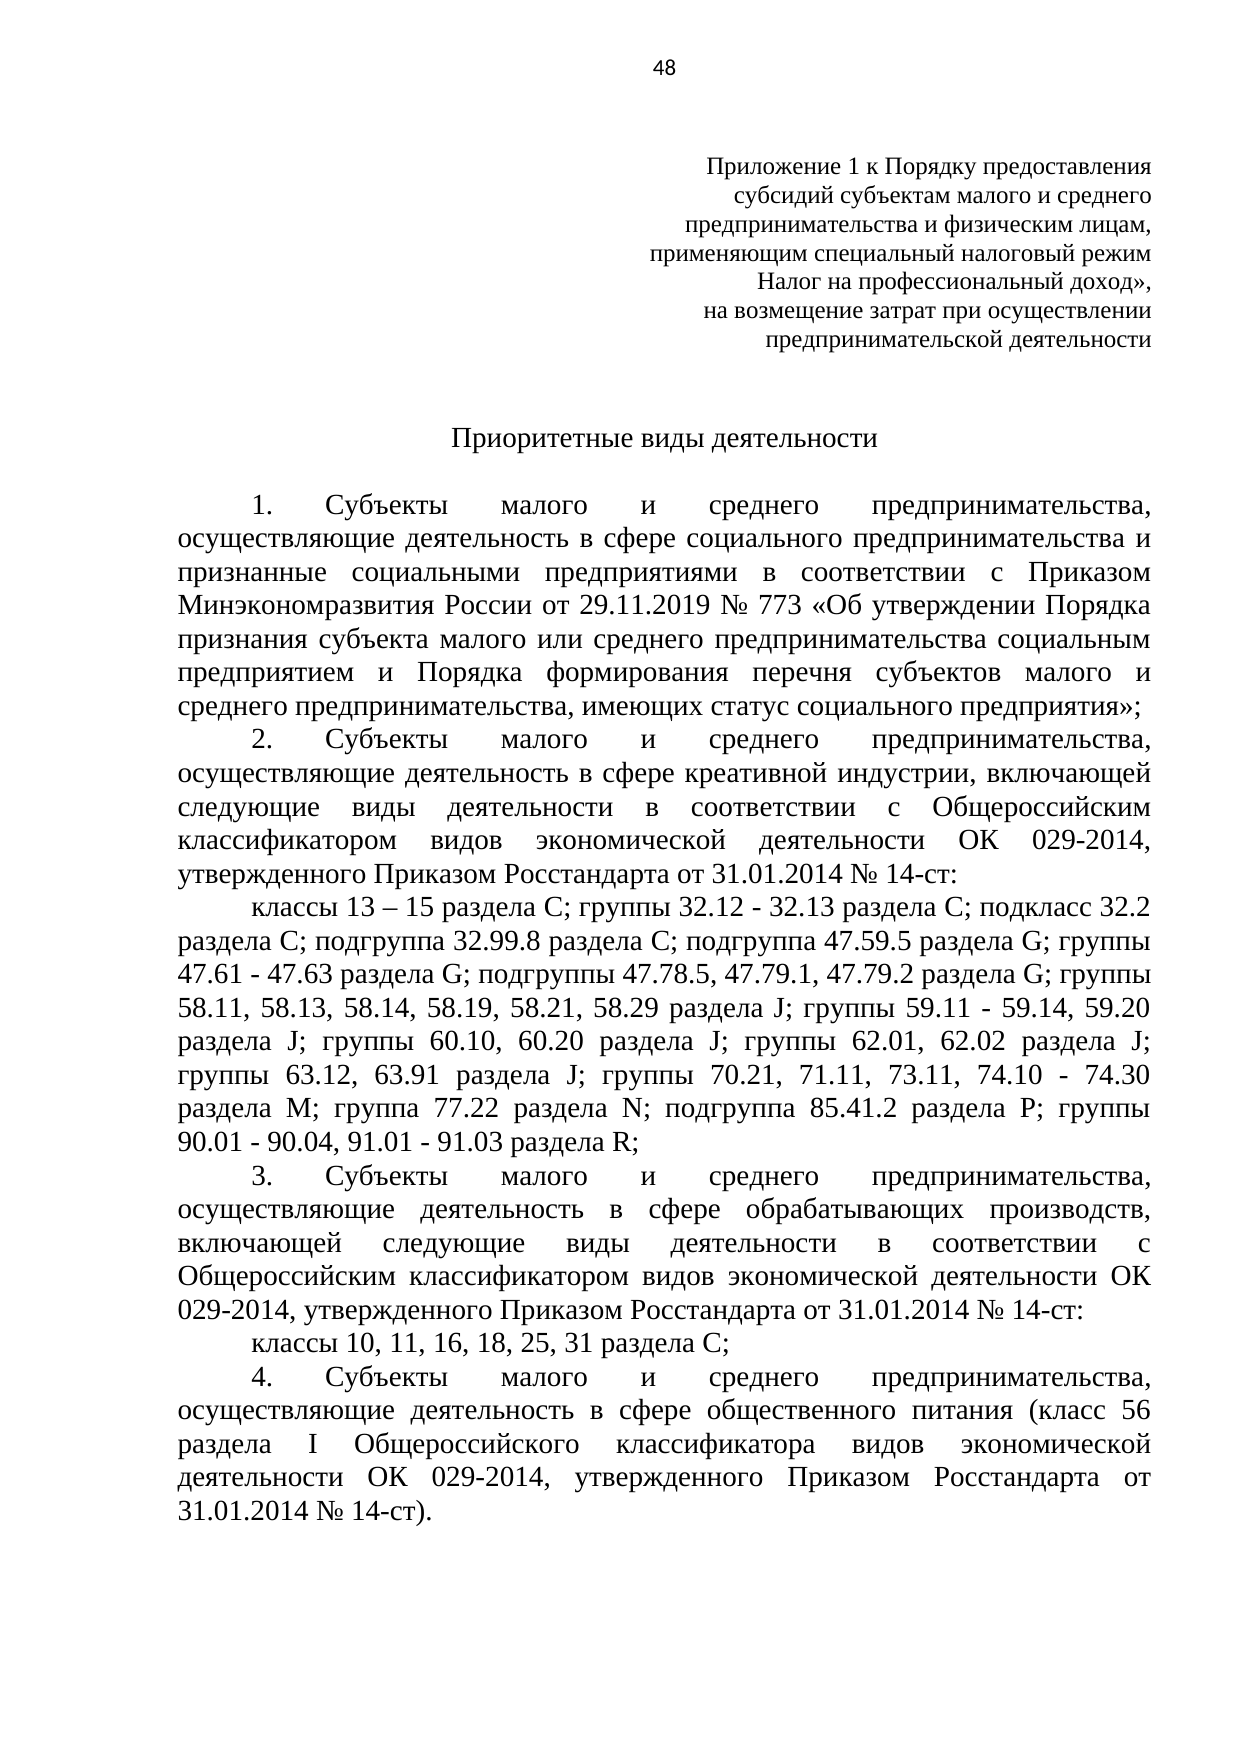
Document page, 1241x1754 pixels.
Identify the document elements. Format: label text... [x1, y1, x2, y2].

list Субъекты малого и среднего предпринимательства, осуществляющие деятельность в сфере обрабатывающих производств, включающей следующие виды деятельности в соответствии с Общероссийским классификатором видов экономической деятельности ОК 029-2014, утвержденного Приказом Росстандарта от 31.01.2014 № 14-ст: [177, 1158, 1152, 1325]
list Субъекты малого и среднего предпринимательства, осуществляющие деятельность в сфере социального предпринимательства и признанные социальными предприятиями в соответствии с Приказом Минэкономразвития России от 29.11.2019 № 773 «Об утверждении Порядка признания субъекта малого или среднего предпринимательства социальным предприятием и Порядка формирования перечня субъектов малого и среднего предпринимательства, имеющих статус социального предприятия»; [177, 487, 1152, 722]
text предпринимательской деятельности [546, 324, 1152, 353]
list Субъекты малого и среднего предпринимательства, осуществляющие деятельность в сфере общественного питания (класс 56 раздела I Общероссийского классификатора видов экономической деятельности ОК 029-2014, утвержденного Приказом Росстандарта от 31.01.2014 № 14-ст). [177, 1359, 1152, 1527]
text Приложение 1 к Порядку предоставления субсидий субъектам малого и среднего предпринимательства и физическим лицам, применяющим специальный налоговый режим [546, 151, 1152, 266]
text на возмещение затрат при осуществлении [546, 295, 1152, 324]
text классы 10, 11, 16, 18, 25, 31 раздела С; [177, 1325, 1152, 1359]
text классы 13 – 15 раздела С; группы 32.12 - 32.13 раздела С; подкласс 32.2 раздела С; подгруппа 32.99.8 раздела С; подгруппа 47.59.5 раздела G; группы 47.61 - 47.63 раздела G; подгруппы 47.78.5, 47.79.1, 47.79.2 раздела G; группы 58.11, 58.13, 58.14, 58.19, 58.21, 58.29 раздела J; группы 59.11 - 59.14, 59.20 раздела J; группы 60.10, 60.20 раздела J; группы 62.01, 62.02 раздела J; группы 63.12, 63.91 раздела J; группы 70.21, 71.11, 73.11, 74.10 - 74.30 раздела М; группа 77.22 раздела N; подгруппа 85.41.2 раздела P; группы 90.01 - 90.04, 91.01 - 91.03 раздела R; [177, 889, 1152, 1158]
text Приоритетные виды деятельности [177, 420, 1152, 453]
text Налог на профессиональный доход», [546, 266, 1152, 295]
list Субъекты малого и среднего предпринимательства, осуществляющие деятельность в сфере креативной индустрии, включающей следующие виды деятельности в соответствии с Общероссийским классификатором видов экономической деятельности ОК 029-2014, утвержденного Приказом Росстандарта от 31.01.2014 № 14-ст: [177, 722, 1152, 889]
